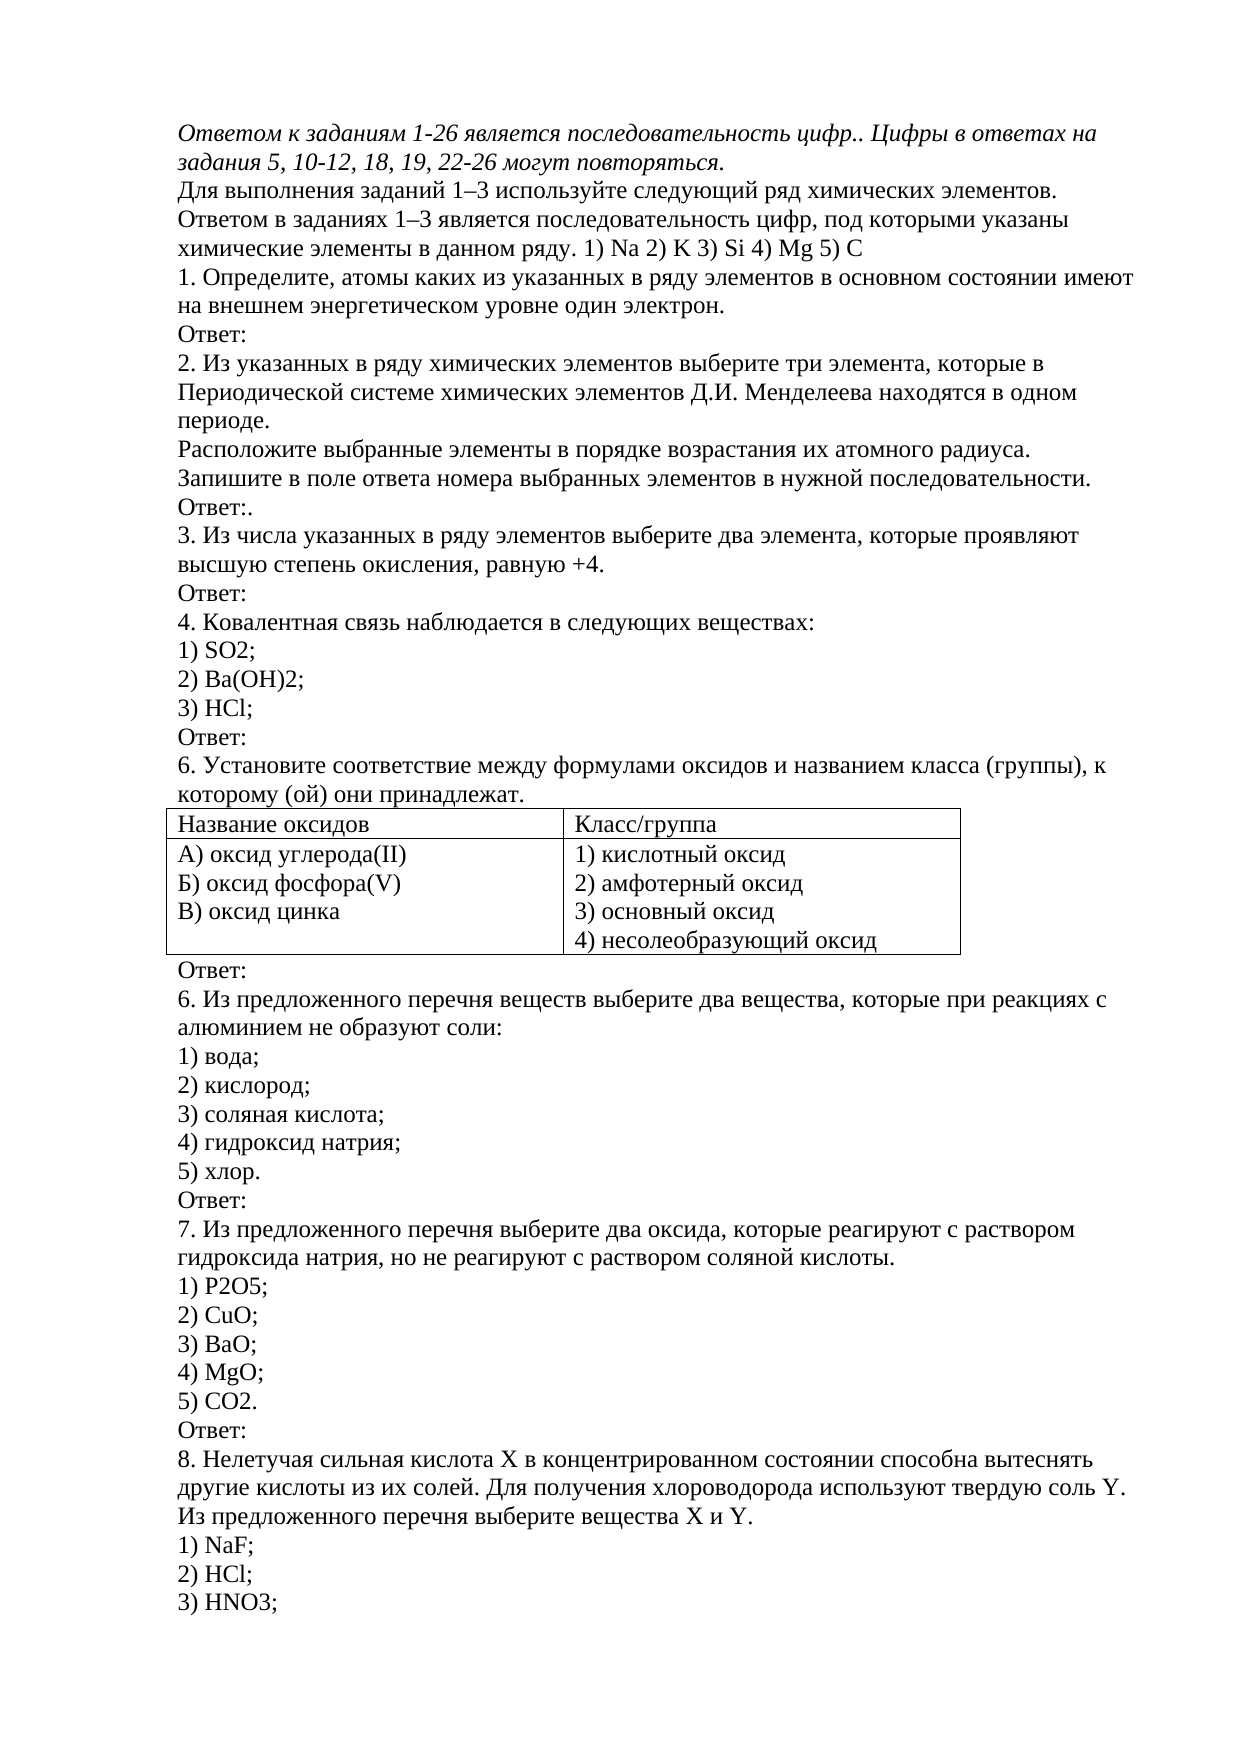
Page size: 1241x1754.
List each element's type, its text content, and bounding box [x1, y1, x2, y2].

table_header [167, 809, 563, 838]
text 3) HNO3; [177, 1587, 1152, 1616]
text 1) NaF; [177, 1530, 1152, 1559]
text 1) SO2; [177, 636, 1152, 664]
text 6. Из предложенного перечня веществ выберите два вещества, которые при реакциях с алюминием не образуют соли: [177, 984, 1152, 1041]
text Расположите выбранные элементы в порядке возрастания их атомного радиуса. [177, 434, 1152, 463]
text 4. Ковалентная связь наблюдается в следующих веществах: [177, 607, 1152, 636]
text 8. Нелетучая сильная кислота X в концентрированном состоянии способна вытеснять другие кислоты из их солей. Для получения хлороводорода используют твердую соль Y. Из предложенного перечня выберите вещества X и Y. [177, 1444, 1152, 1530]
text 3) HCl; [177, 693, 1152, 722]
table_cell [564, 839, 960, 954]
text 4) MgO; [177, 1357, 1152, 1386]
text 6. Установите соответствие между формулами оксидов и названием класса (группы), к которому (ой) они принадлежат. [177, 751, 1152, 808]
text Ответом к заданиям 1-26 является последовательность цифр.. Цифры в ответах на задания 5, 10-12, 18, 19, 22-26 могут повторяться. [177, 118, 1152, 176]
text 2. Из указанных в ряду химических элементов выберите три элемента, которые в Периодической системе химических элементов Д.И. Менделеева находятся в одном периоде. [177, 348, 1152, 434]
text 5) хлор. [177, 1156, 1152, 1185]
text 3) соляная кислота; [177, 1099, 1152, 1127]
text 2) кислород; [177, 1070, 1152, 1099]
text Ответ: [177, 319, 1152, 348]
text 1) вода; [177, 1041, 1152, 1070]
text 4) гидроксид натрия; [177, 1127, 1152, 1156]
text Ответ: [177, 578, 1152, 607]
text 2) HCl; [177, 1559, 1152, 1587]
text 2) CuO; [177, 1300, 1152, 1329]
text Ответ: [177, 1415, 1152, 1444]
text 3) BaO; [177, 1329, 1152, 1357]
text 3. Из числа указанных в ряду элементов выберите два элемента, которые проявляют высшую степень окисления, равную +4. [177, 521, 1152, 578]
text 2) Ba(OH)2; [177, 664, 1152, 693]
text Ответ: [177, 955, 1152, 984]
text Ответ:. [177, 492, 1152, 521]
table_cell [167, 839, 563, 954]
text Для выполнения заданий 1–3 используйте следующий ряд химических элементов. Ответом в заданиях 1–3 является последовательность цифр, под которыми указаны химические элементы в данном ряду. 1) Na 2) K 3) Si 4) Mg 5) C [177, 176, 1152, 262]
text Запишите в поле ответа номера выбранных элементов в нужной последовательности. [177, 463, 1152, 492]
text 1. Определите, атомы каких из указанных в ряду элементов в основном состоянии имеют на внешнем энергетическом уровне один электрон. [177, 262, 1152, 319]
text Ответ: [177, 1185, 1152, 1214]
text 5) CO2. [177, 1386, 1152, 1415]
text Ответ: [177, 722, 1152, 751]
text 7. Из предложенного перечня выберите два оксида, которые реагируют с раствором гидроксида натрия, но не реагируют с раствором соляной кислоты. [177, 1214, 1152, 1271]
text 1) P2O5; [177, 1271, 1152, 1300]
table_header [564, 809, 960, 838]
